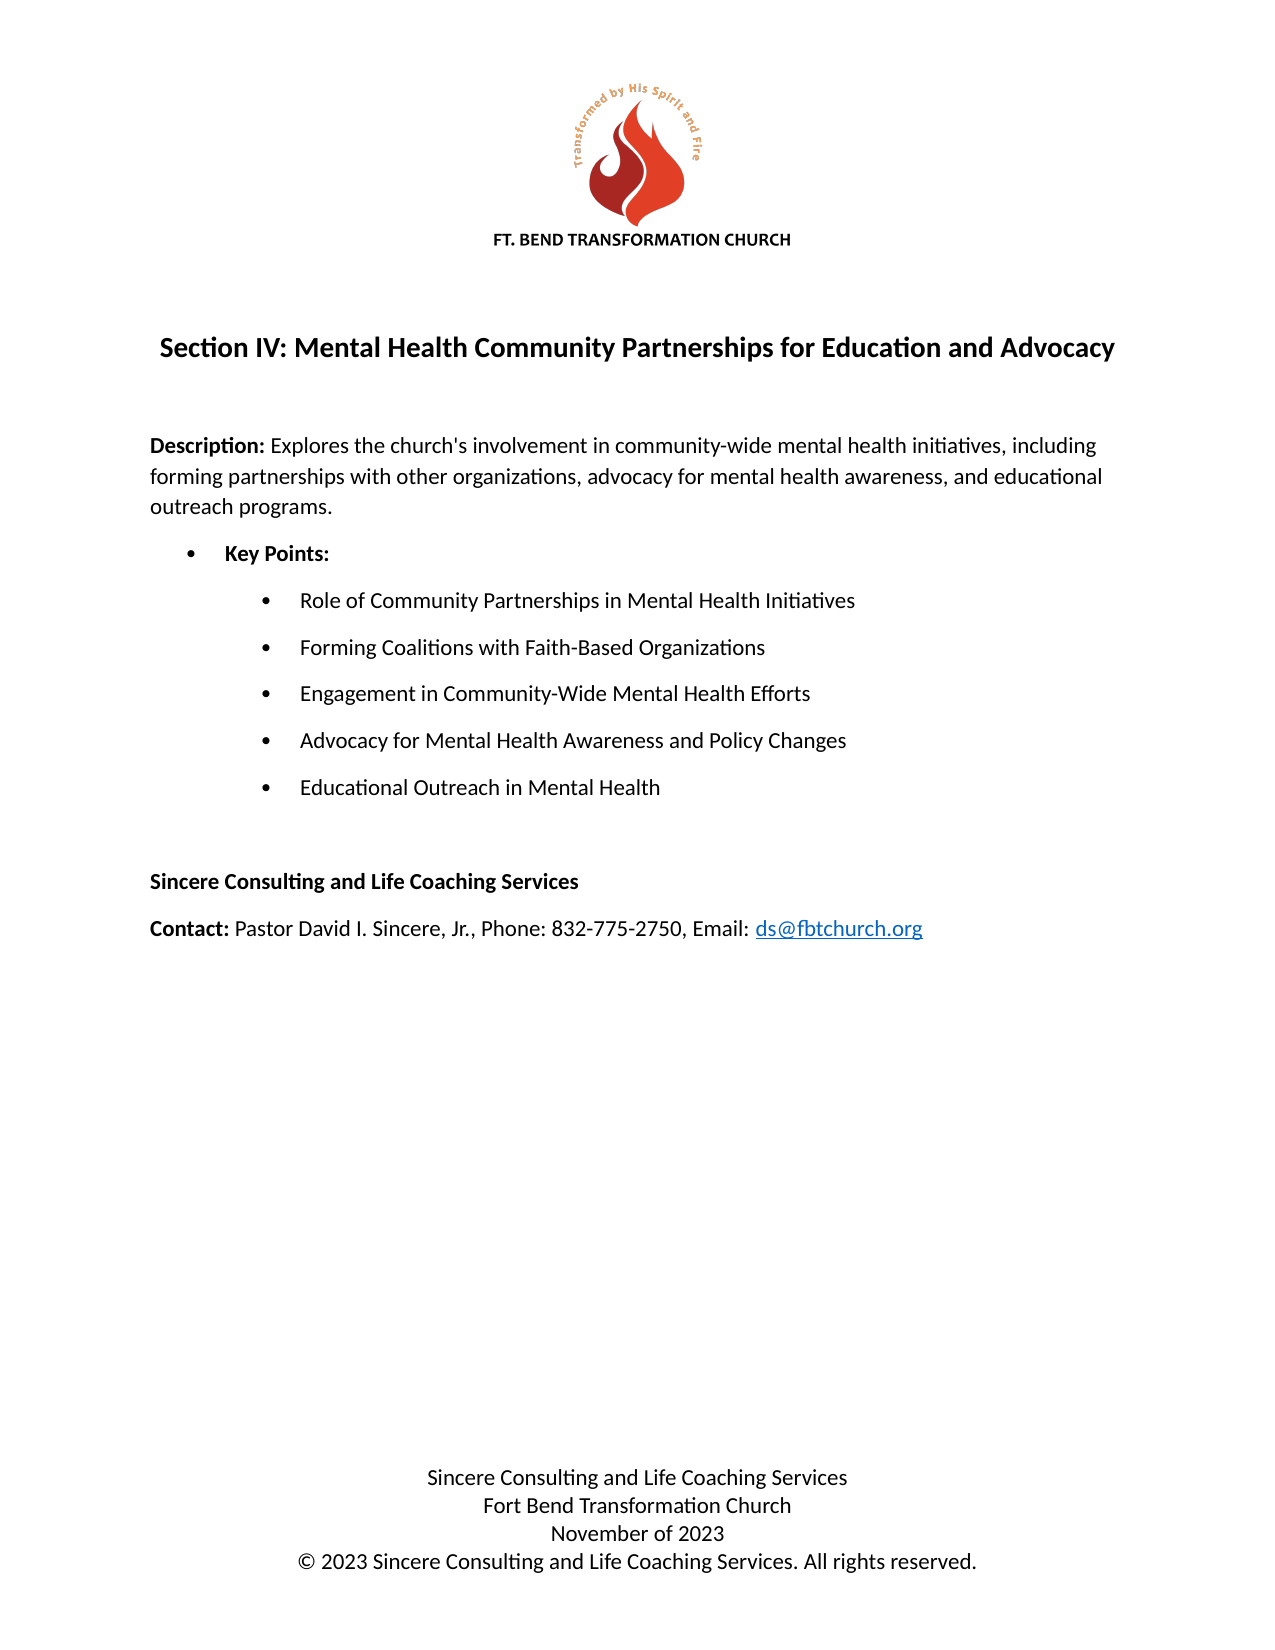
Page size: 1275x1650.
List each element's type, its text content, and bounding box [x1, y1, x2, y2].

text Section IV: Mental Health Community Partnerships for Education and Advocacy [150, 329, 1125, 365]
text Contact: Pastor David I. Sincere, Jr., Phone: 832-775-2750, Email: ds@fbtchurch.org [150, 914, 1125, 942]
list Engagement in Community-Wide Mental Health Efforts [262, 679, 1125, 707]
list Advocacy for Mental Health Awareness and Policy Changes [262, 726, 1125, 754]
picture [475, 75, 800, 255]
list Role of Community Partnerships in Mental Health Initiatives [262, 586, 1125, 614]
text Sincere Consulting and Life Coaching Services [150, 867, 1125, 895]
text Description: Explores the church's involvement in community-wide mental health initiatives, including forming partnerships with other organizations, advocacy for mental health awareness, and educational outreach programs. [150, 432, 1125, 520]
list Educational Outreach in Mental Health [262, 773, 1125, 801]
list Forming Coalitions with Faith-Based Organizations [262, 633, 1125, 661]
list Key Points: [187, 539, 1125, 567]
